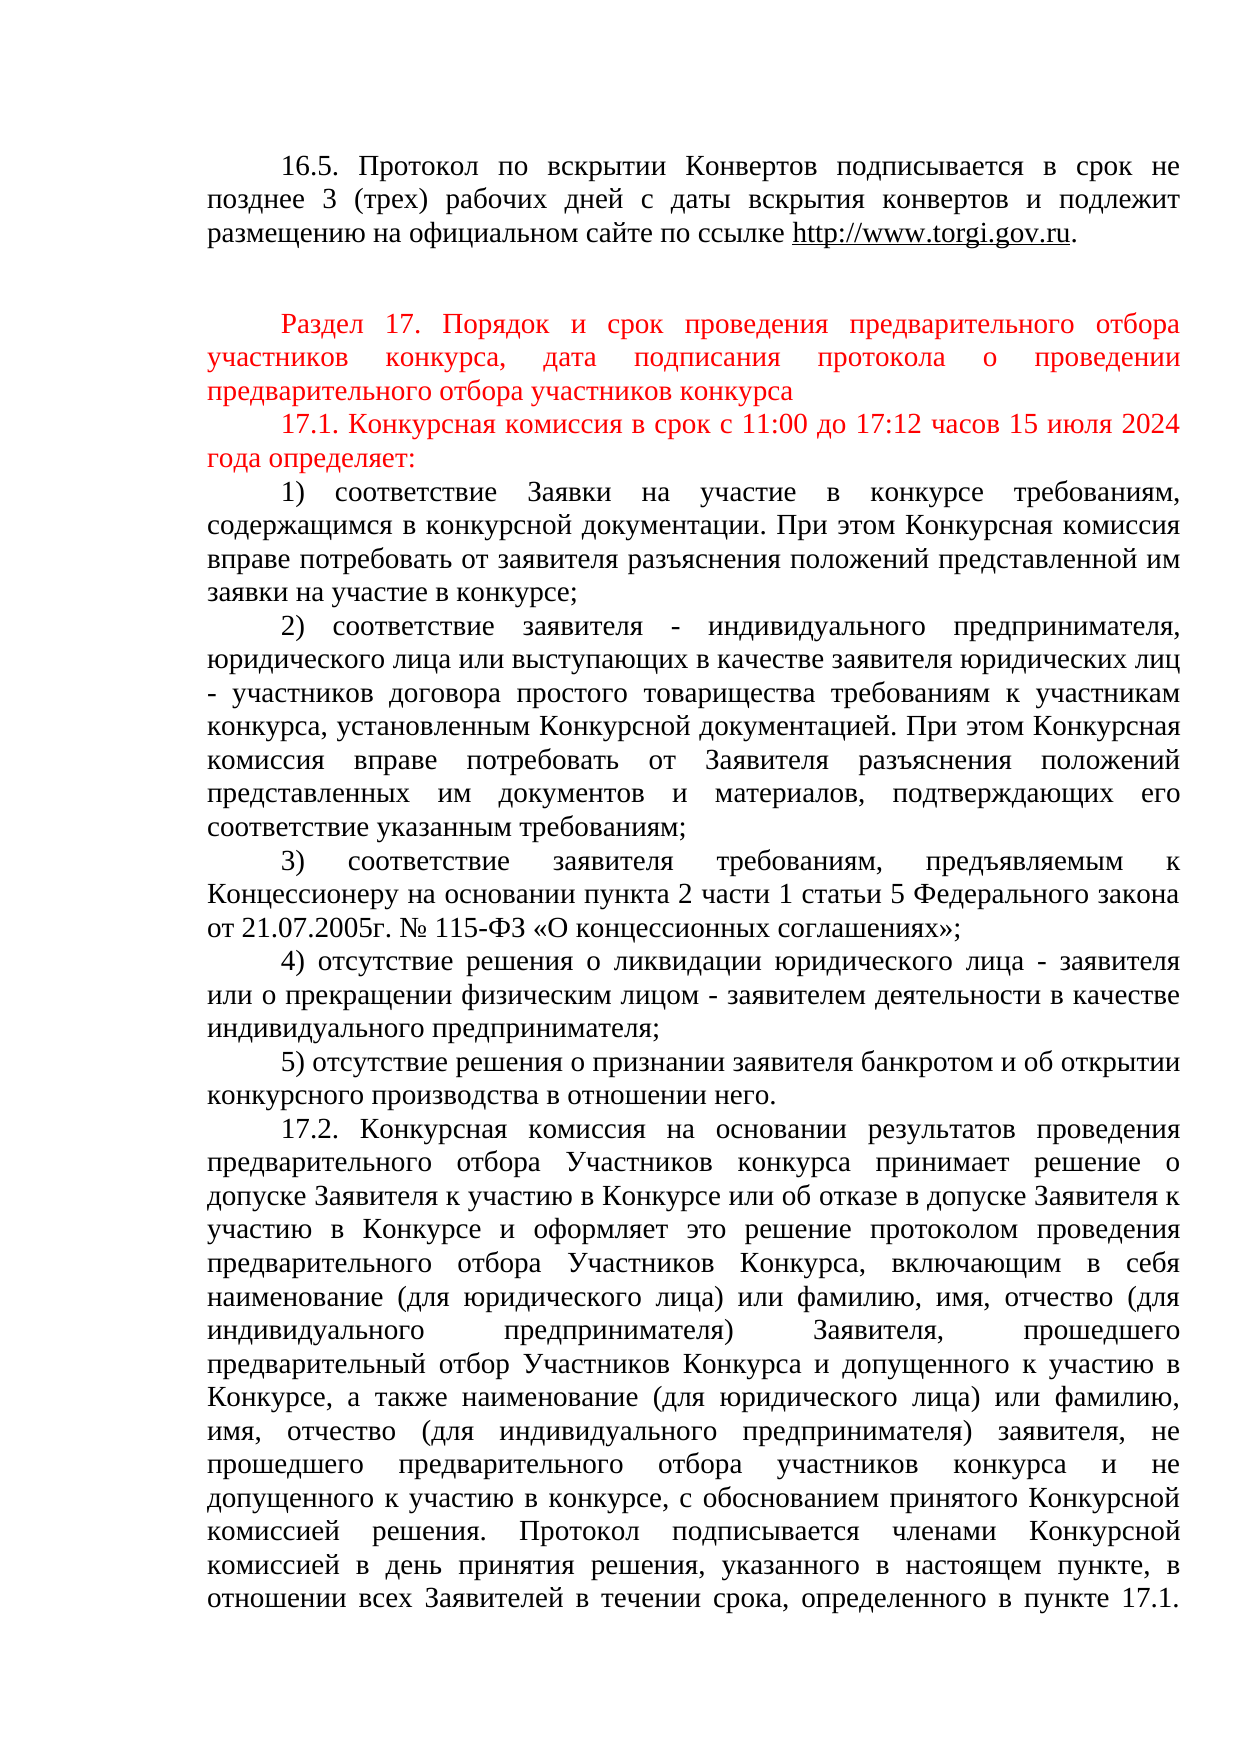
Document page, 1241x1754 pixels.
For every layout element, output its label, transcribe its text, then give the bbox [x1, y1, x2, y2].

text 16.5. Протокол по вскрытии Конвертов подписывается в срок не позднее 3 (трех) рабочих дней с даты вскрытия конвертов и подлежит размещению на официальном сайте по ссылке http://www.torgi.gov.ru. [207, 148, 1181, 248]
text 1) соответствие Заявки на участие в конкурсе требованиям, содержащимся в конкурсной документации. При этом Конкурсная комиссия вправе потребовать от заявителя разъяснения положений представленной им заявки на участие в конкурсе; [207, 474, 1181, 608]
text Раздел 17. Порядок и срок проведения предварительного отбора участников конкурса, дата подписания протокола о проведении предварительного отбора участников конкурса [207, 306, 1181, 407]
text 3) соответствие заявителя требованиям, предъявляемым к Концессионеру на основании пункта 2 части 1 статьи 5 Федерального закона от 21.07.2005г. № 115-ФЗ «О концессионных соглашениях»; [207, 843, 1181, 943]
text 17.1. Конкурсная комиссия в срок с 11:00 до 17:12 часов 15 июля 2024 года определяет: [207, 407, 1181, 474]
text 2) соответствие заявителя - индивидуального предпринимателя, юридического лица или выступающих в качестве заявителя юридических лиц - участников договора простого товарищества требованиям к участникам конкурса, установленным Конкурсной документацией. При этом Конкурсная комиссия вправе потребовать от Заявителя разъяснения положений представленных им документов и материалов, подтверждающих его соответствие указанным требованиям; [207, 608, 1181, 843]
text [207, 1111, 1181, 1614]
text 4) отсутствие решения о ликвидации юридического лица - заявителя или о прекращении физическим лицом - заявителем деятельности в качестве индивидуального предпринимателя; [207, 943, 1181, 1044]
text 5) отсутствие решения о признании заявителя банкротом и об открытии конкурсного производства в отношении него. [207, 1044, 1181, 1111]
